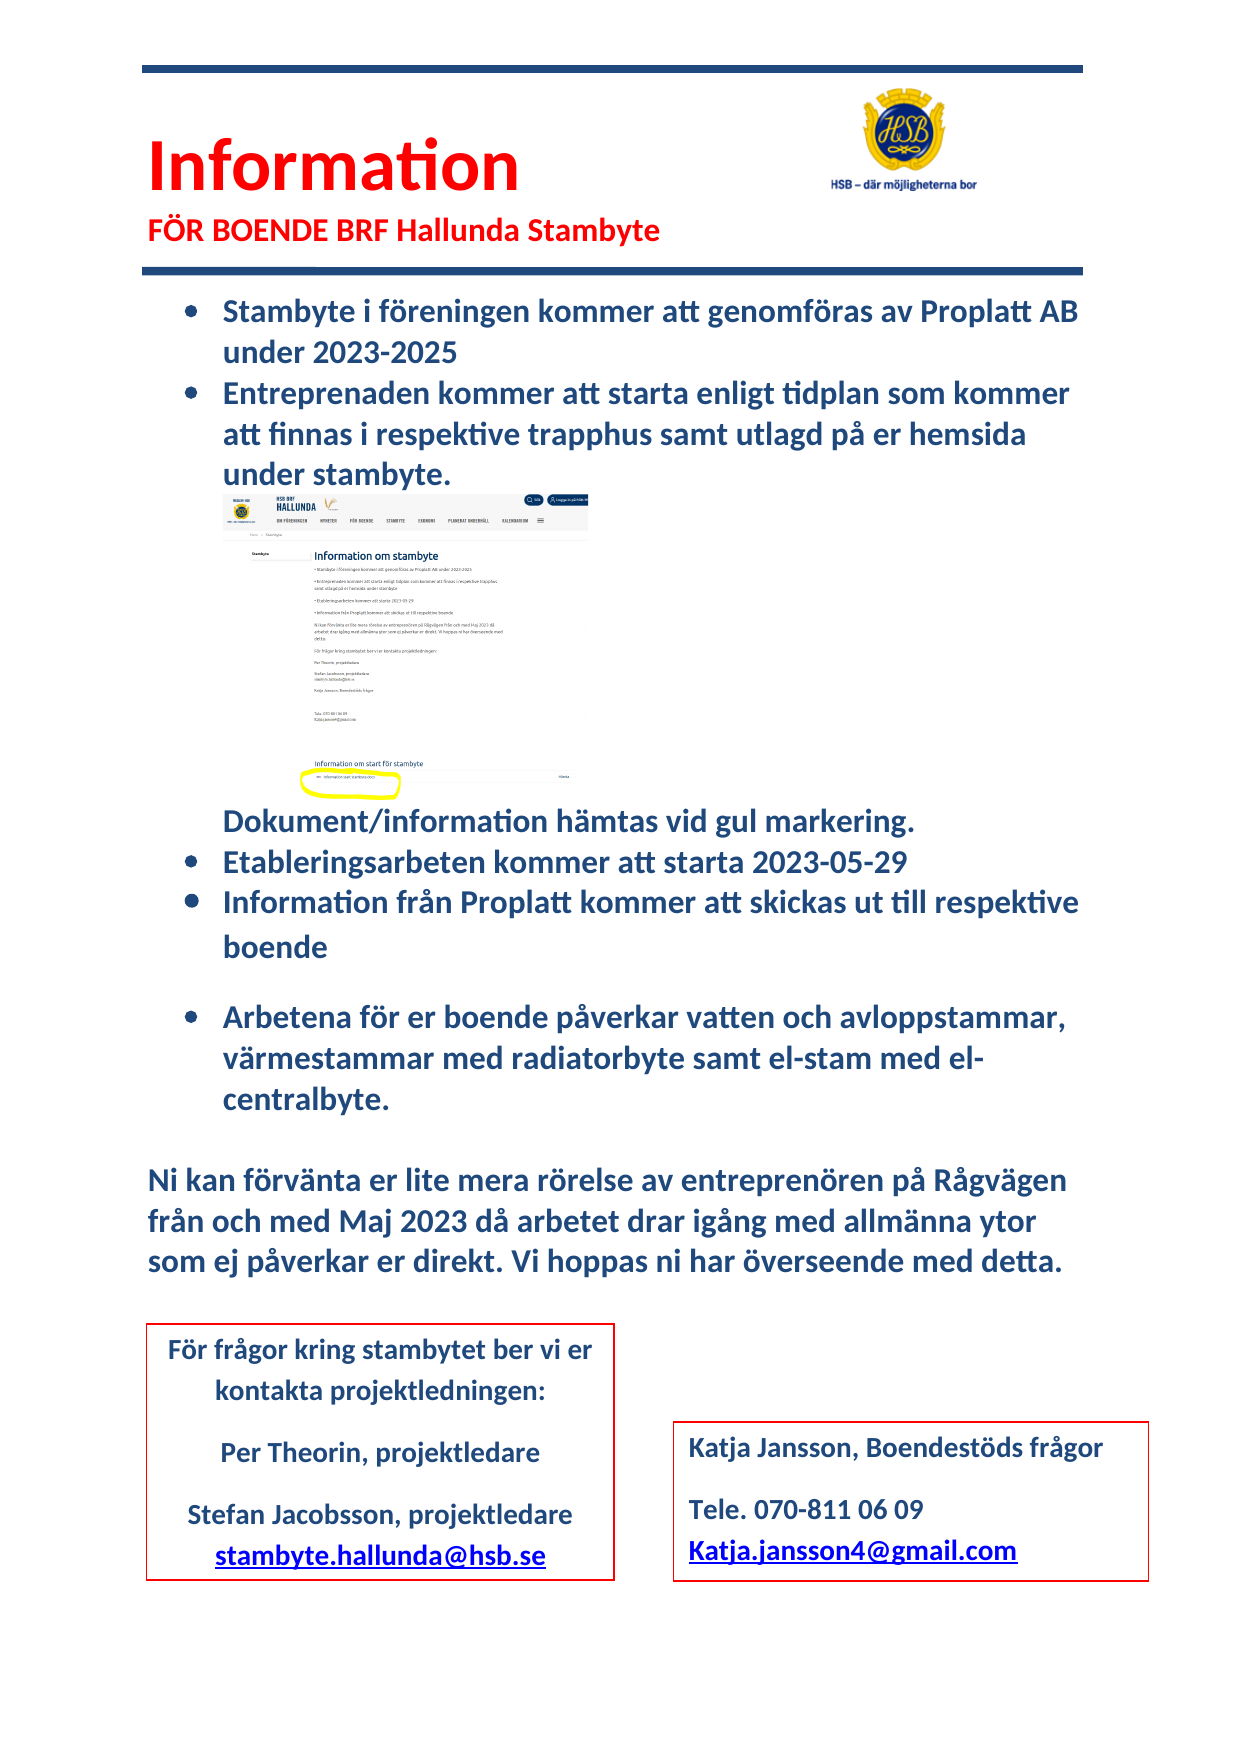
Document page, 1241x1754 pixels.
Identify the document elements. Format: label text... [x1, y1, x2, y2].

list Arbetena för er boende påverkar vatten och avloppstammar, värmestammar med radiatorbyte samt el-stam med el-centralbyte. [185, 996, 1093, 1118]
list Entreprenaden kommer att starta enligt tidplan som kommer att finnas i respektive trapphus samt utlagd på er hemsida under stambyte. [185, 372, 1093, 494]
picture [831, 88, 977, 191]
text Ni kan förvänta er lite mera rörelse av entreprenören på Rågvägen från och med Maj 2023 då arbetet drar igång med allmänna ytor som ej påverkar er direkt. Vi hoppas ni har överseende med detta. [148, 1159, 1093, 1281]
text FÖR BOENDE BRF Hallunda Stambyte [148, 209, 1093, 250]
list Stambyte i föreningen kommer att genomföras av Proplatt AB under 2023-2025 [185, 291, 1093, 372]
list Etableringsarbeten kommer att starta 2023-05-29 [185, 841, 1093, 881]
list Information från Proplatt kommer att skickas ut till respektive boende [185, 881, 1093, 996]
text Information [148, 89, 1093, 209]
picture [222, 494, 589, 800]
text Dokument/information hämtas vid gul markering. [223, 800, 1093, 841]
